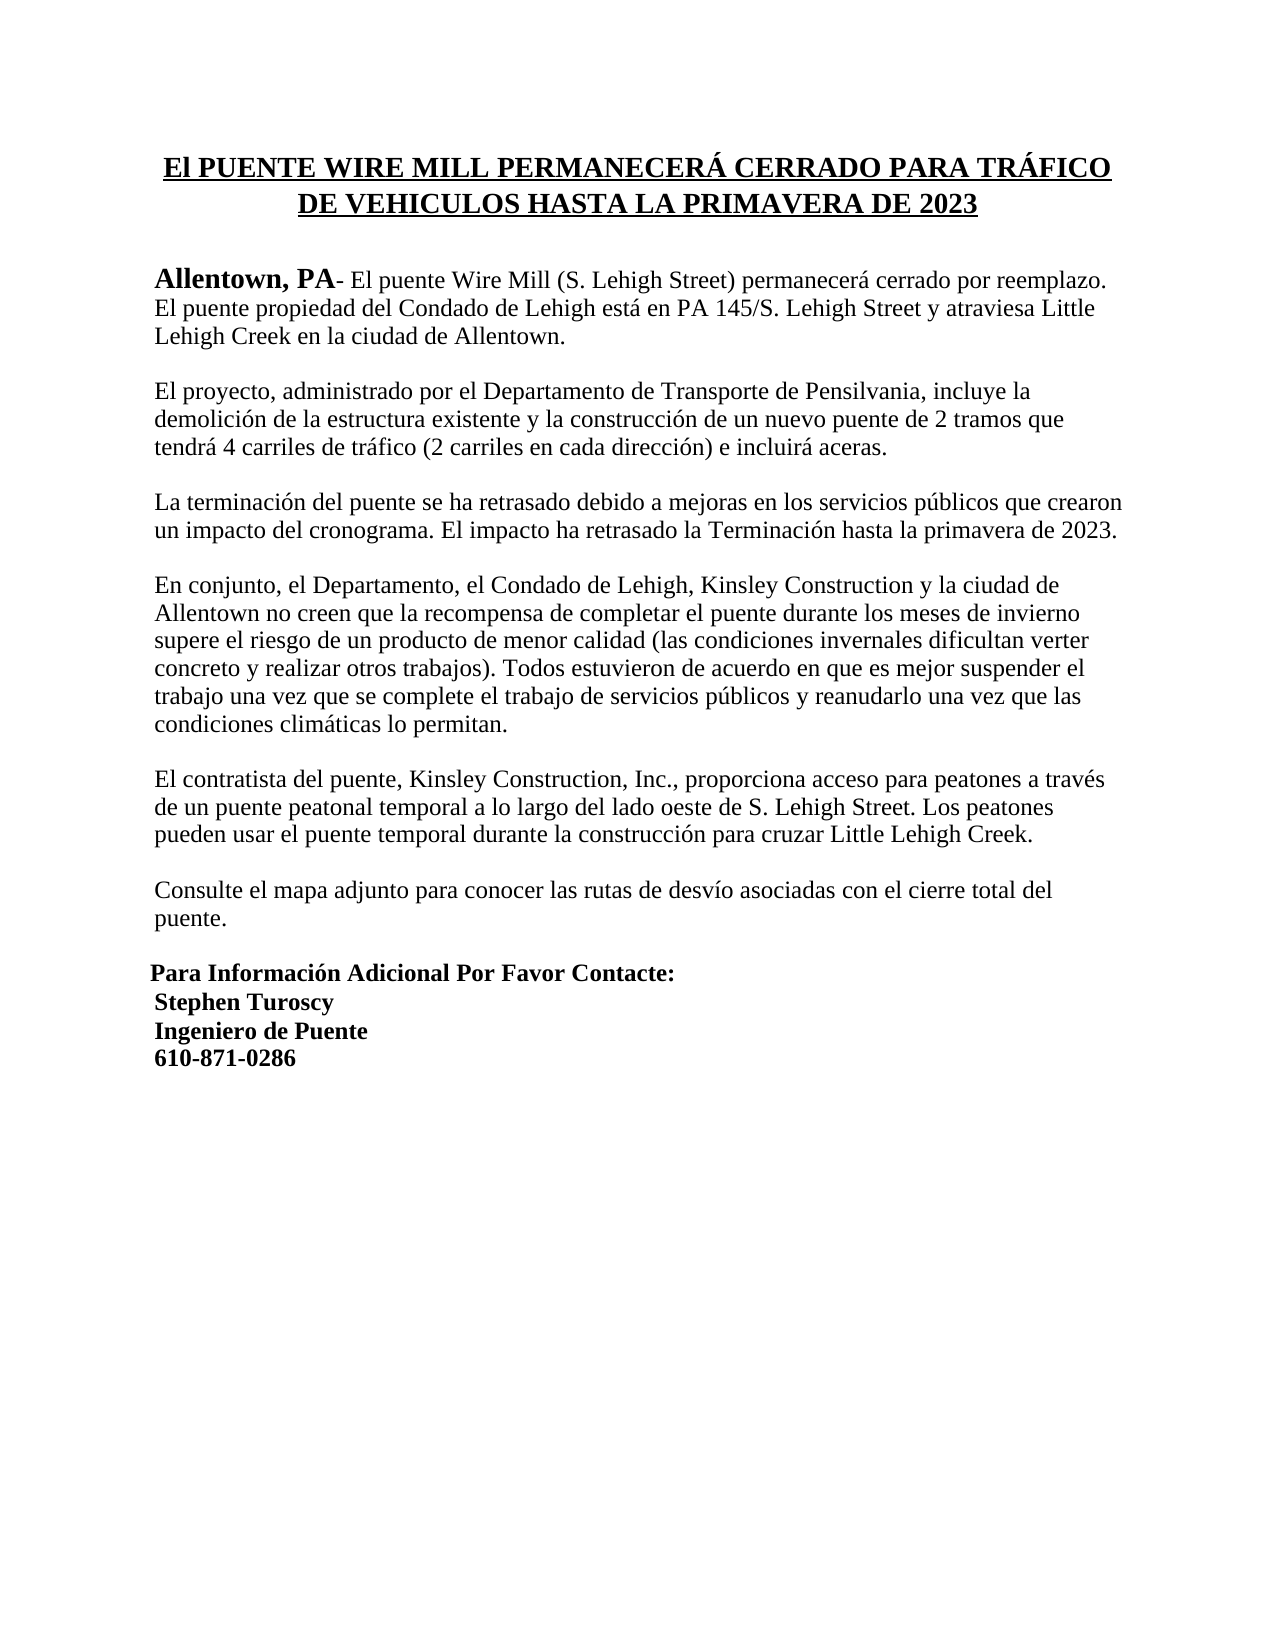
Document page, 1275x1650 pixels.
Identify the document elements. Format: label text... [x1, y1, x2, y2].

text En conjunto, el Departamento, el Condado de Lehigh, Kinsley Construction y la ciudad de Allentown no creen que la recompensa de completar el puente durante los meses de invierno supere el riesgo de un producto de menor calidad (las condiciones invernales dificultan verter concreto y realizar otros trabajos). Todos estuvieron de acuerdo en que es mejor suspender el trabajo una vez que se complete el trabajo de servicios públicos y reanudarlo una vez que las condiciones climáticas lo permitan. [154, 571, 1125, 738]
text La terminación del puente se ha retrasado debido a mejoras en los servicios públicos que crearon un impacto del cronograma. El impacto ha retrasado la Terminación hasta la primavera de 2023. [154, 488, 1125, 544]
text El contratista del puente, Kinsley Construction, Inc., proporciona acceso para peatones a través de un puente peatonal temporal a lo largo del lado oeste de S. Lehigh Street. Los peatones pueden usar el puente temporal durante la construcción para cruzar Little Lehigh Creek. [154, 765, 1125, 848]
text Para Información Adicional Por Favor Contacte: [150, 959, 1125, 987]
text Consulte el mapa adjunto para conocer las rutas de desvío asociadas con el cierre total del puente. [154, 876, 1125, 932]
text 610-871-0286 [154, 1044, 1125, 1072]
text Stephen Turoscy Ingeniero de Puente [154, 987, 378, 1044]
text Allentown, PA- El puente Wire Mill (S. Lehigh Street) permanecerá cerrado por reemplazo. El puente propiedad del Condado de Lehigh está en PA 145/S. Lehigh Street y atraviesa Little Lehigh Creek en la ciudad de Allentown. [154, 267, 1125, 350]
text El PUENTE WIRE MILL PERMANECERÁ CERRADO PARA TRÁFICO DE VEHICULOS HASTA LA PRIMAVERA DE 2023 [150, 150, 1125, 220]
text El proyecto, administrado por el Departamento de Transporte de Pensilvania, incluye la demolición de la estructura existente y la construcción de un nuevo puente de 2 tramos que tendrá 4 carriles de tráfico (2 carriles en cada dirección) e incluirá aceras. [154, 377, 1125, 461]
